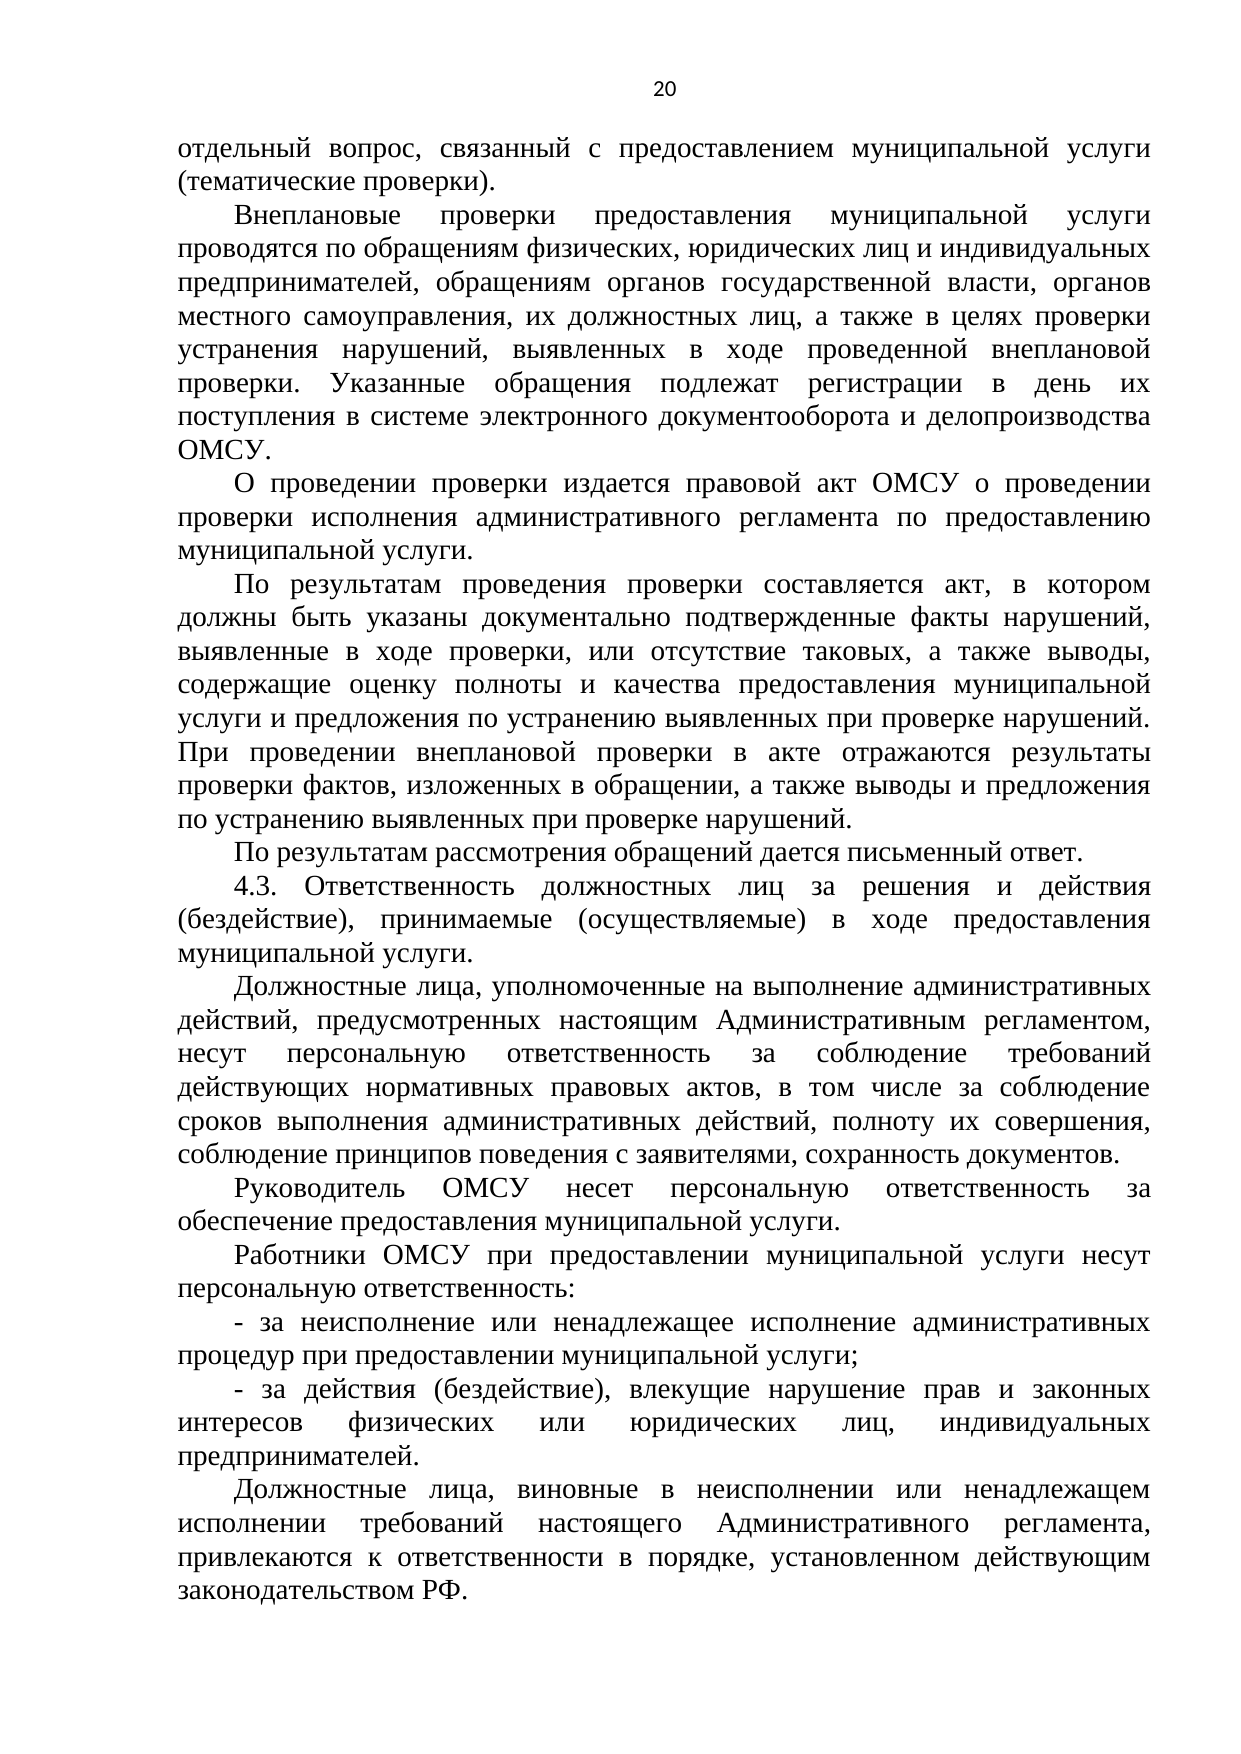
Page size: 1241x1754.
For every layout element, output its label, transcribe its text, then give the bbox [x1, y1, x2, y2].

text - за действия (бездействие), влекущие нарушение прав и законных интересов физических или юридических лиц, индивидуальных предпринимателей. [177, 1371, 1152, 1472]
text Должностные лица, уполномоченные на выполнение административных действий, предусмотренных настоящим Административным регламентом, несут персональную ответственность за соблюдение требований действующих нормативных правовых актов, в том числе за соблюдение сроков выполнения административных действий, полноту их совершения, соблюдение принципов поведения с заявителями, сохранность документов. [177, 968, 1152, 1170]
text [177, 130, 1152, 197]
text По результатам проведения проверки составляется акт, в котором должны быть указаны документально подтвержденные факты нарушений, выявленные в ходе проверки, или отсутствие таковых, а также выводы, содержащие оценку полноты и качества предоставления муниципальной услуги и предложения по устранению выявленных при проверке нарушений. При проведении внеплановой проверки в акте отражаются результаты проверки фактов, изложенных в обращении, а также выводы и предложения по устранению выявленных при проверке нарушений. [177, 566, 1152, 834]
text По результатам рассмотрения обращений дается письменный ответ. [177, 834, 1152, 868]
text - за неисполнение или ненадлежащее исполнение административных процедур при предоставлении муниципальной услуги; [177, 1304, 1152, 1371]
text Руководитель ОМСУ несет персональную ответственность за обеспечение предоставления муниципальной услуги. [177, 1170, 1152, 1237]
text О проведении проверки издается правовой акт ОМСУ о проведении проверки исполнения административного регламента по предоставлению муниципальной услуги. [177, 465, 1152, 566]
text Должностные лица, виновные в неисполнении или ненадлежащем исполнении требований настоящего Административного регламента, привлекаются к ответственности в порядке, установленном действующим законодательством РФ. [177, 1472, 1152, 1606]
text Работники ОМСУ при предоставлении муниципальной услуги несут персональную ответственность: [177, 1237, 1152, 1304]
text 4.3. Ответственность должностных лиц за решения и действия (бездействие), принимаемые (осуществляемые) в ходе предоставления муниципальной услуги. [177, 868, 1152, 968]
text Внеплановые проверки предоставления муниципальной услуги проводятся по обращениям физических, юридических лиц и индивидуальных предпринимателей, обращениям органов государственной власти, органов местного самоуправления, их должностных лиц, а также в целях проверки устранения нарушений, выявленных в ходе проведенной внеплановой проверки. Указанные обращения подлежат регистрации в день их поступления в системе электронного документооборота и делопроизводства ОМСУ. [177, 197, 1152, 465]
